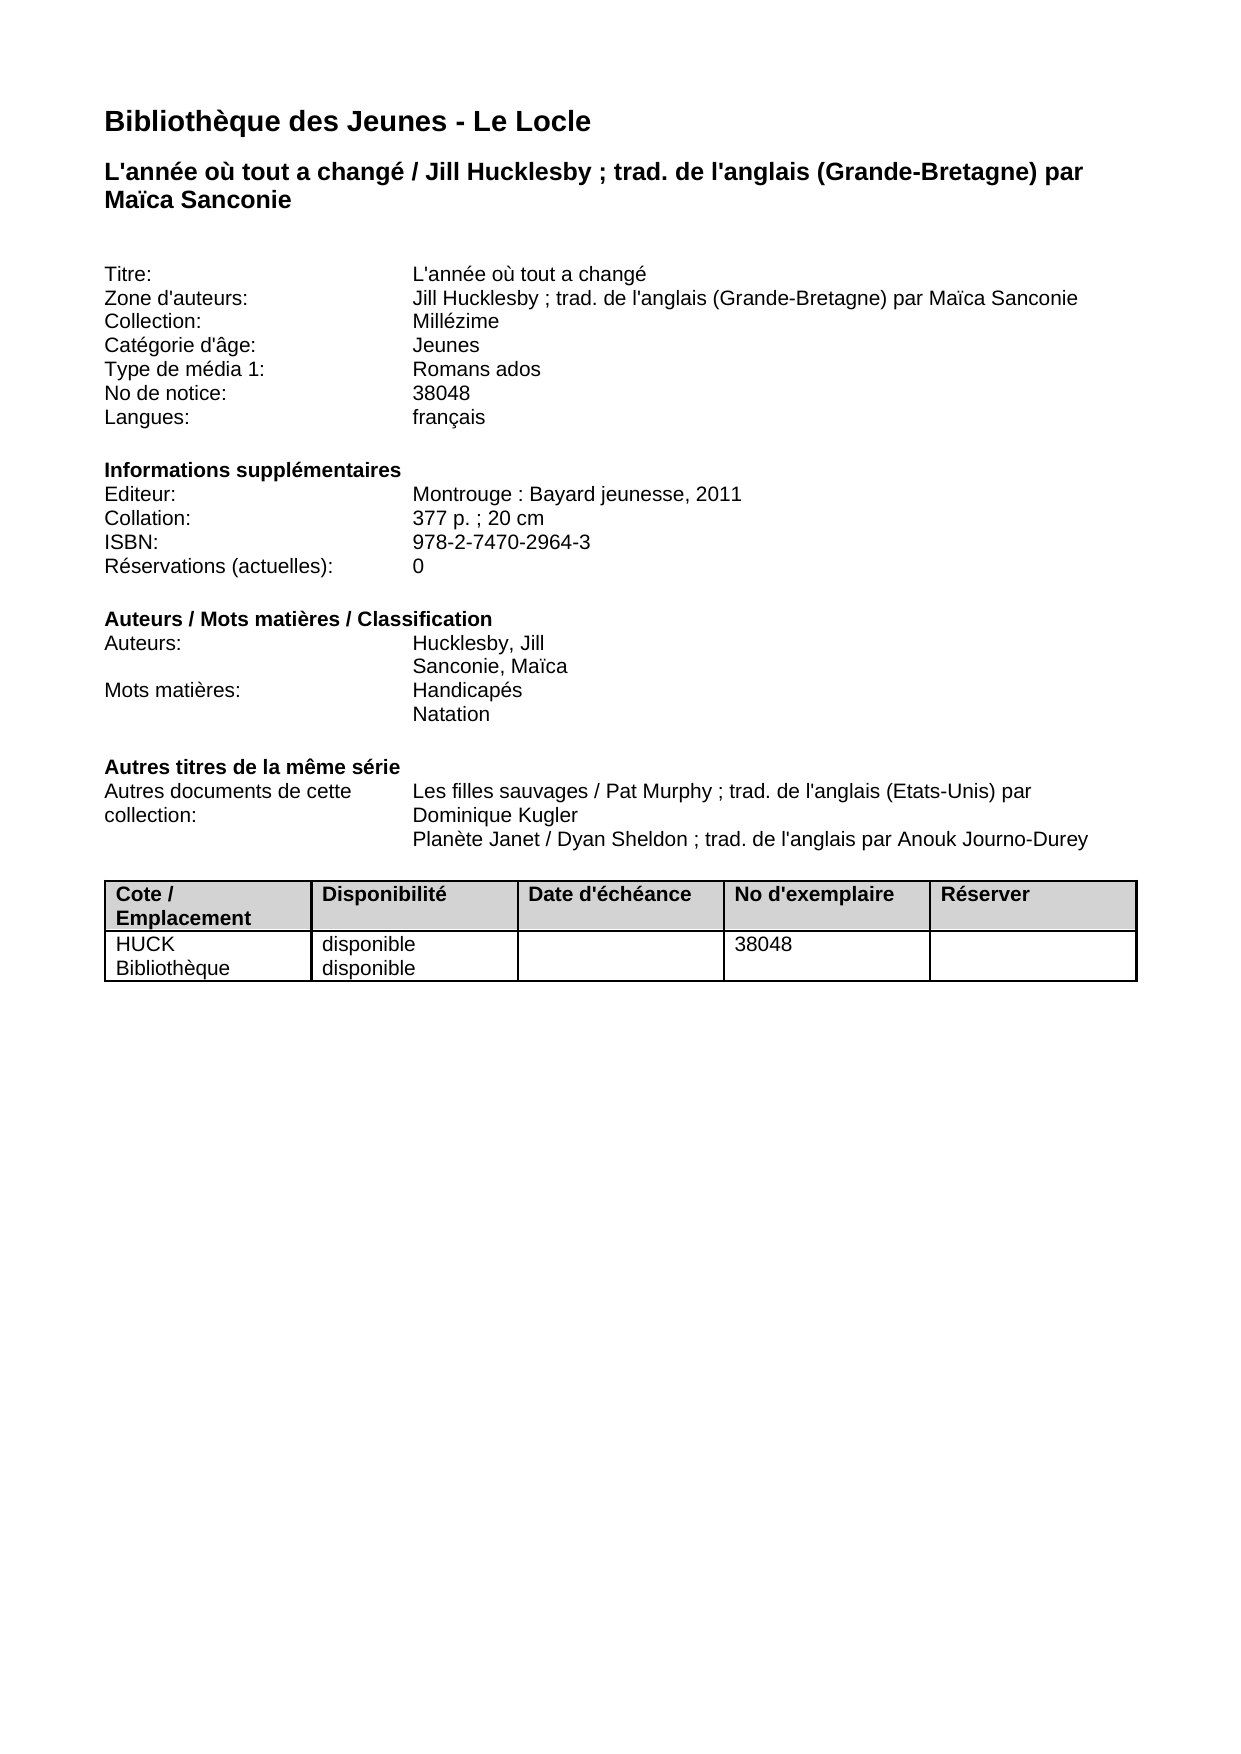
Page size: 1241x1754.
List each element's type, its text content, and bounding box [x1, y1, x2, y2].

table_cell [931, 932, 1135, 979]
table_cell Zone d'auteurs: [104, 285, 412, 309]
table_cell ISBN: [104, 530, 412, 554]
table_header Auteurs / Mots matières / Classification [104, 606, 1133, 630]
table_cell 0 [413, 554, 1133, 578]
table_header Autres titres de la même série [104, 755, 1133, 779]
table_cell HUCK Bibliothèque [106, 932, 310, 979]
table_cell 38048 [725, 932, 929, 979]
table_header Titre: [104, 261, 412, 285]
table_cell Mots matières: [104, 678, 412, 726]
table_cell Autres documents de cette collection: [104, 779, 412, 851]
table_cell Langues: [104, 405, 412, 429]
table_cell 978-2-7470-2964-3 [413, 530, 1133, 554]
table_cell Catégorie d'âge: [104, 333, 412, 357]
table_cell Type de média 1: [104, 357, 412, 381]
table_cell [519, 932, 723, 979]
table_cell Collection: [104, 309, 412, 333]
table_cell Millézime [413, 309, 1133, 333]
table_cell Les filles sauvages / Pat Murphy ; trad. de l'anglais (Etats-Unis) par Dominique Kugler Planète Janet / Dyan Sheldon ; trad. de l'anglais par Anouk Journo-Durey [413, 779, 1133, 851]
table_cell Romans ados [413, 357, 1133, 381]
table_cell disponible disponible [313, 932, 517, 979]
text L'année où tout a changé / Jill Hucklesby ; trad. de l'anglais (Grande-Bretagne) par Maïca Sanconie [104, 156, 1136, 214]
table_cell Montrouge : Bayard jeunesse, 2011 [413, 482, 1133, 506]
table_cell Auteurs: [104, 630, 412, 678]
table_header Disponibilité [313, 882, 517, 929]
table_header Réserver [931, 882, 1135, 929]
table_cell Réservations (actuelles): [104, 554, 412, 578]
table_cell No de notice: [104, 381, 412, 405]
table_cell 38048 [413, 381, 1133, 405]
table_cell 377 p. ; 20 cm [413, 506, 1133, 530]
table_header Informations supplémentaires [104, 458, 1133, 482]
table_header Cote / Emplacement [106, 882, 310, 929]
table_cell français [413, 405, 1133, 429]
text Bibliothèque des Jeunes - Le Locle [104, 104, 1136, 138]
table_cell Hucklesby, Jill Sanconie, Maïca [413, 630, 1133, 678]
table_header L'année où tout a changé [413, 261, 1133, 285]
table_cell Handicapés Natation [413, 678, 1133, 726]
table_header No d'exemplaire [725, 882, 929, 929]
table_header Date d'échéance [519, 882, 723, 929]
table_cell Jill Hucklesby ; trad. de l'anglais (Grande-Bretagne) par Maïca Sanconie [413, 285, 1133, 309]
table_cell Collation: [104, 506, 412, 530]
table_cell Editeur: [104, 482, 412, 506]
table_cell Jeunes [413, 333, 1133, 357]
